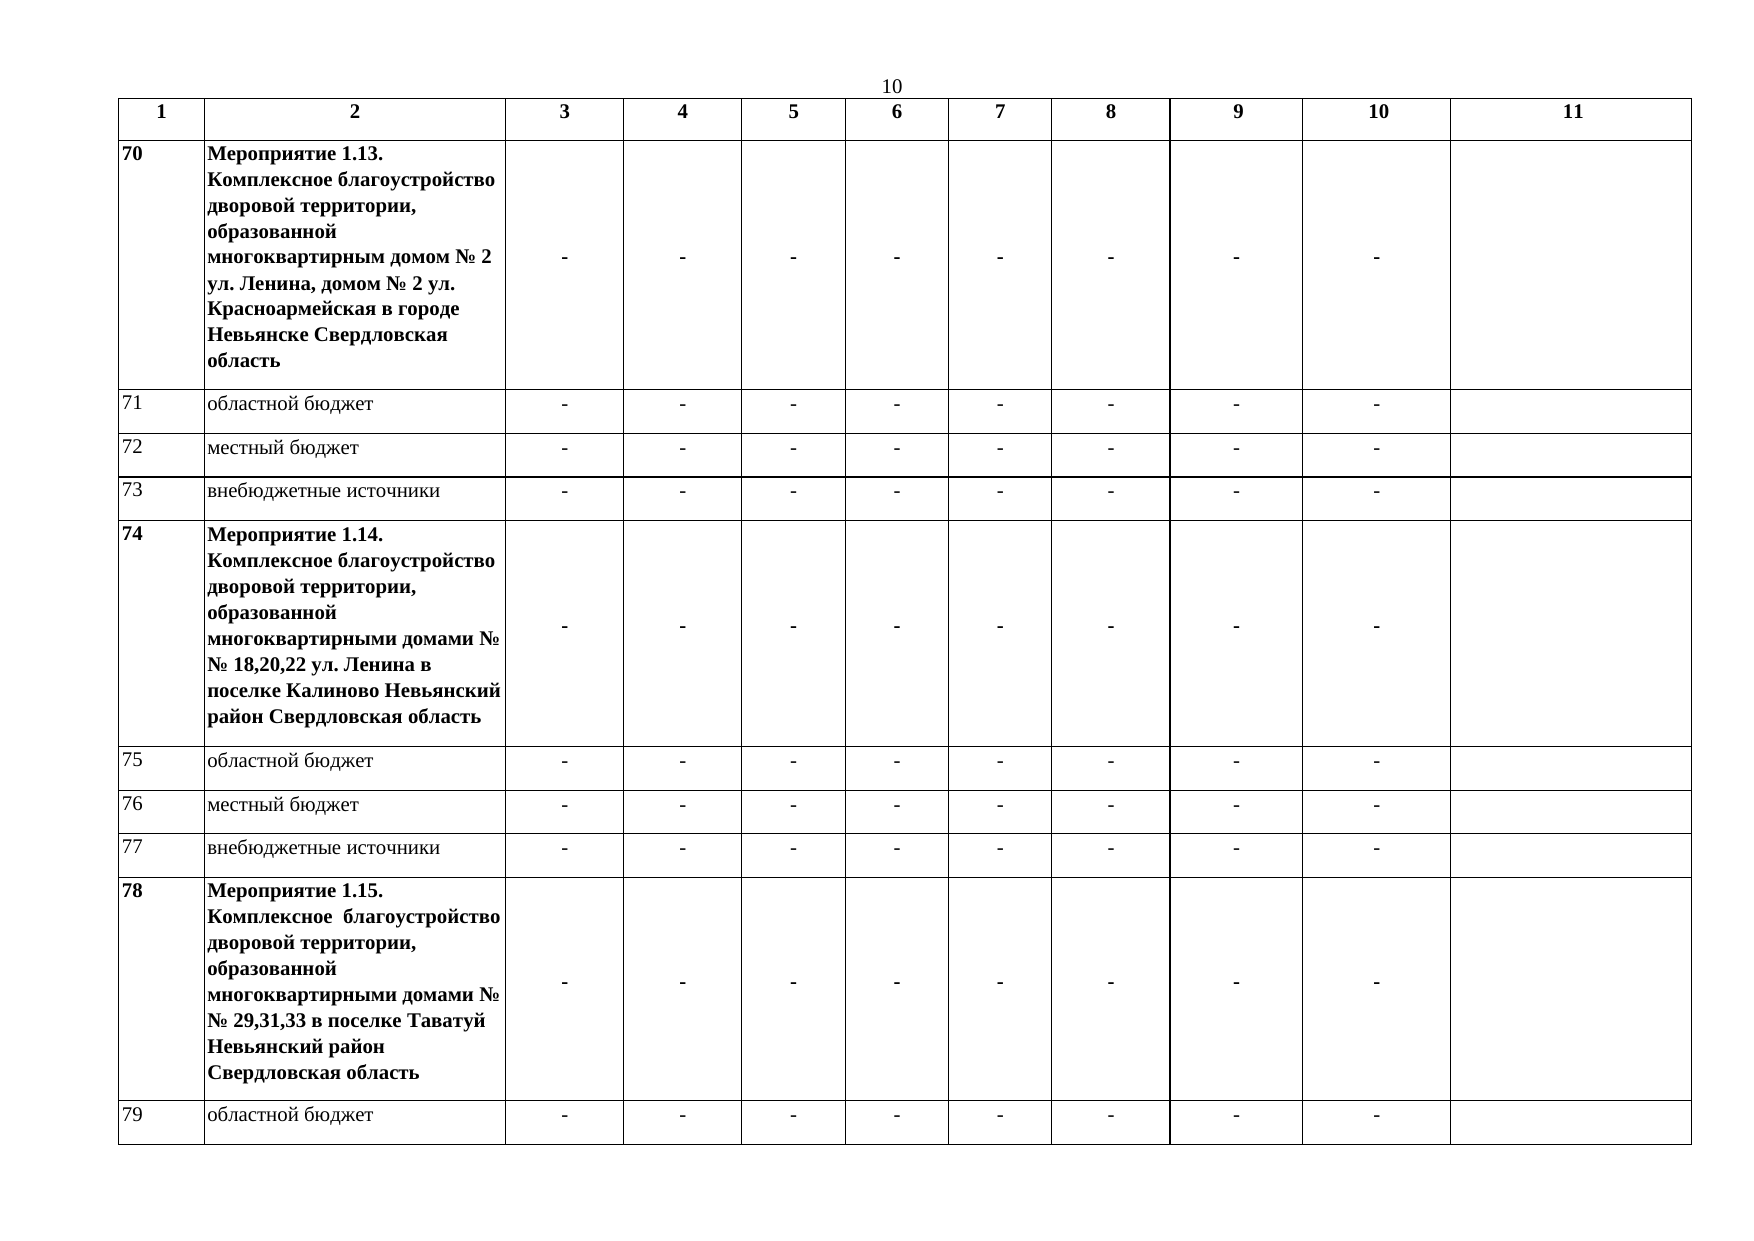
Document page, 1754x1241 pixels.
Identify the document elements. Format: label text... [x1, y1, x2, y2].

table_cell 72 [119, 434, 204, 476]
table_cell - [1171, 521, 1302, 746]
table_cell - [1171, 390, 1302, 433]
table_cell [1451, 1101, 1691, 1144]
table_cell - [742, 141, 845, 389]
table_header 3 [506, 99, 623, 140]
table_cell - [624, 747, 741, 790]
table_cell - [1303, 521, 1450, 746]
table_cell - [506, 834, 623, 877]
table_cell - [949, 834, 1051, 877]
table_header 7 [949, 99, 1051, 140]
table_cell [1451, 478, 1691, 520]
table_cell - [949, 390, 1051, 433]
table_cell - [624, 834, 741, 877]
table_cell областной бюджет [205, 1101, 505, 1144]
table_cell - [624, 521, 741, 746]
table_cell внебюджетные источники [205, 834, 505, 877]
table_cell - [1303, 434, 1450, 476]
table_cell - [1171, 141, 1302, 389]
table_cell - [1303, 1101, 1450, 1144]
table_cell [1451, 878, 1691, 1100]
table_cell - [1052, 834, 1169, 877]
table_cell - [949, 747, 1051, 790]
table_cell 76 [119, 791, 204, 833]
table_cell - [742, 521, 845, 746]
table_cell - [1303, 141, 1450, 389]
table_cell - [506, 521, 623, 746]
table_header 6 [846, 99, 948, 140]
table_cell - [1052, 791, 1169, 833]
table_cell - [742, 478, 845, 520]
table_cell - [1303, 747, 1450, 790]
table_cell местный бюджет [205, 791, 505, 833]
table_cell Мероприятие 1.15. Комплексное благоустройство дворовой территории, образованной многоквартирными домами №№ 29,31,33 в поселке Таватуй Невьянский район Свердловская область [205, 878, 505, 1100]
table_header 5 [742, 99, 845, 140]
table_cell - [1052, 747, 1169, 790]
table_cell 77 [119, 834, 204, 877]
table_cell 70 [119, 141, 204, 389]
table_cell - [949, 478, 1051, 520]
table_cell - [624, 390, 741, 433]
table_cell - [506, 434, 623, 476]
table_cell - [1052, 141, 1169, 389]
table_header 4 [624, 99, 741, 140]
table_cell - [949, 434, 1051, 476]
table_cell - [1303, 791, 1450, 833]
table_cell [1451, 434, 1691, 476]
table_cell - [949, 521, 1051, 746]
table_cell - [1171, 1101, 1302, 1144]
table_cell областной бюджет [205, 390, 505, 433]
table_cell - [624, 141, 741, 389]
table_cell - [624, 478, 741, 520]
table_cell - [506, 1101, 623, 1144]
table_cell 75 [119, 747, 204, 790]
table_cell - [1052, 878, 1169, 1100]
table_header 9 [1171, 99, 1302, 140]
table_cell - [1171, 478, 1302, 520]
table_cell - [742, 791, 845, 833]
table_cell - [506, 747, 623, 790]
table_cell - [624, 1101, 741, 1144]
table_cell [1451, 834, 1691, 877]
table_cell - [1303, 834, 1450, 877]
table_cell - [506, 141, 623, 389]
table_cell - [949, 1101, 1051, 1144]
table_cell - [846, 791, 948, 833]
table_cell - [742, 878, 845, 1100]
table_cell - [742, 747, 845, 790]
table_cell - [624, 878, 741, 1100]
table_cell - [1303, 390, 1450, 433]
table_cell Мероприятие 1.13. Комплексное благоустройство дворовой территории, образованной многоквартирным домом № 2 ул. Ленина, домом № 2 ул. Красноармейская в городе Невьянске Свердловская область [205, 141, 505, 389]
table_cell - [1171, 834, 1302, 877]
table_cell - [624, 434, 741, 476]
table_cell - [624, 791, 741, 833]
table_cell 74 [119, 521, 204, 746]
table_cell - [742, 1101, 845, 1144]
table_cell областной бюджет [205, 747, 505, 790]
table_cell [1451, 747, 1691, 790]
table_cell - [846, 834, 948, 877]
table_cell - [742, 434, 845, 476]
table_cell - [846, 141, 948, 389]
table_cell - [506, 878, 623, 1100]
table_cell - [949, 141, 1051, 389]
table_cell - [846, 521, 948, 746]
table_header 8 [1052, 99, 1169, 140]
table_header 11 [1451, 99, 1691, 140]
table_cell Мероприятие 1.14. Комплексное благоустройство дворовой территории, образованной многоквартирными домами №№ 18,20,22 ул. Ленина в поселке Калиново Невьянский район Свердловская область [205, 521, 505, 746]
table_cell [1451, 141, 1691, 389]
table_cell 71 [119, 390, 204, 433]
table_cell - [1052, 521, 1169, 746]
table_cell - [506, 390, 623, 433]
table_cell внебюджетные источники [205, 478, 505, 520]
table_cell - [1052, 390, 1169, 433]
table_cell местный бюджет [205, 434, 505, 476]
table_cell 78 [119, 878, 204, 1100]
table_cell - [1052, 1101, 1169, 1144]
table_cell - [949, 791, 1051, 833]
table_cell - [1171, 878, 1302, 1100]
table_cell - [1171, 747, 1302, 790]
table_cell - [1171, 434, 1302, 476]
table_cell - [846, 878, 948, 1100]
table_cell - [949, 878, 1051, 1100]
table_cell 79 [119, 1101, 204, 1144]
table_cell - [742, 834, 845, 877]
table_cell [1451, 521, 1691, 746]
table_cell - [846, 747, 948, 790]
table_cell - [506, 791, 623, 833]
table_cell - [1171, 791, 1302, 833]
table_cell - [846, 390, 948, 433]
table_cell [1451, 791, 1691, 833]
table_header 1 [119, 99, 204, 140]
table_cell - [506, 478, 623, 520]
table_cell - [1052, 478, 1169, 520]
table_header 10 [1303, 99, 1450, 140]
table_cell 73 [119, 478, 204, 520]
table_cell - [1303, 878, 1450, 1100]
table_cell - [1052, 434, 1169, 476]
table_cell - [742, 390, 845, 433]
table_cell - [1303, 478, 1450, 520]
table_cell - [846, 434, 948, 476]
table_cell - [846, 1101, 948, 1144]
table_header 2 [205, 99, 505, 140]
table_cell [1451, 390, 1691, 433]
table_cell - [846, 478, 948, 520]
